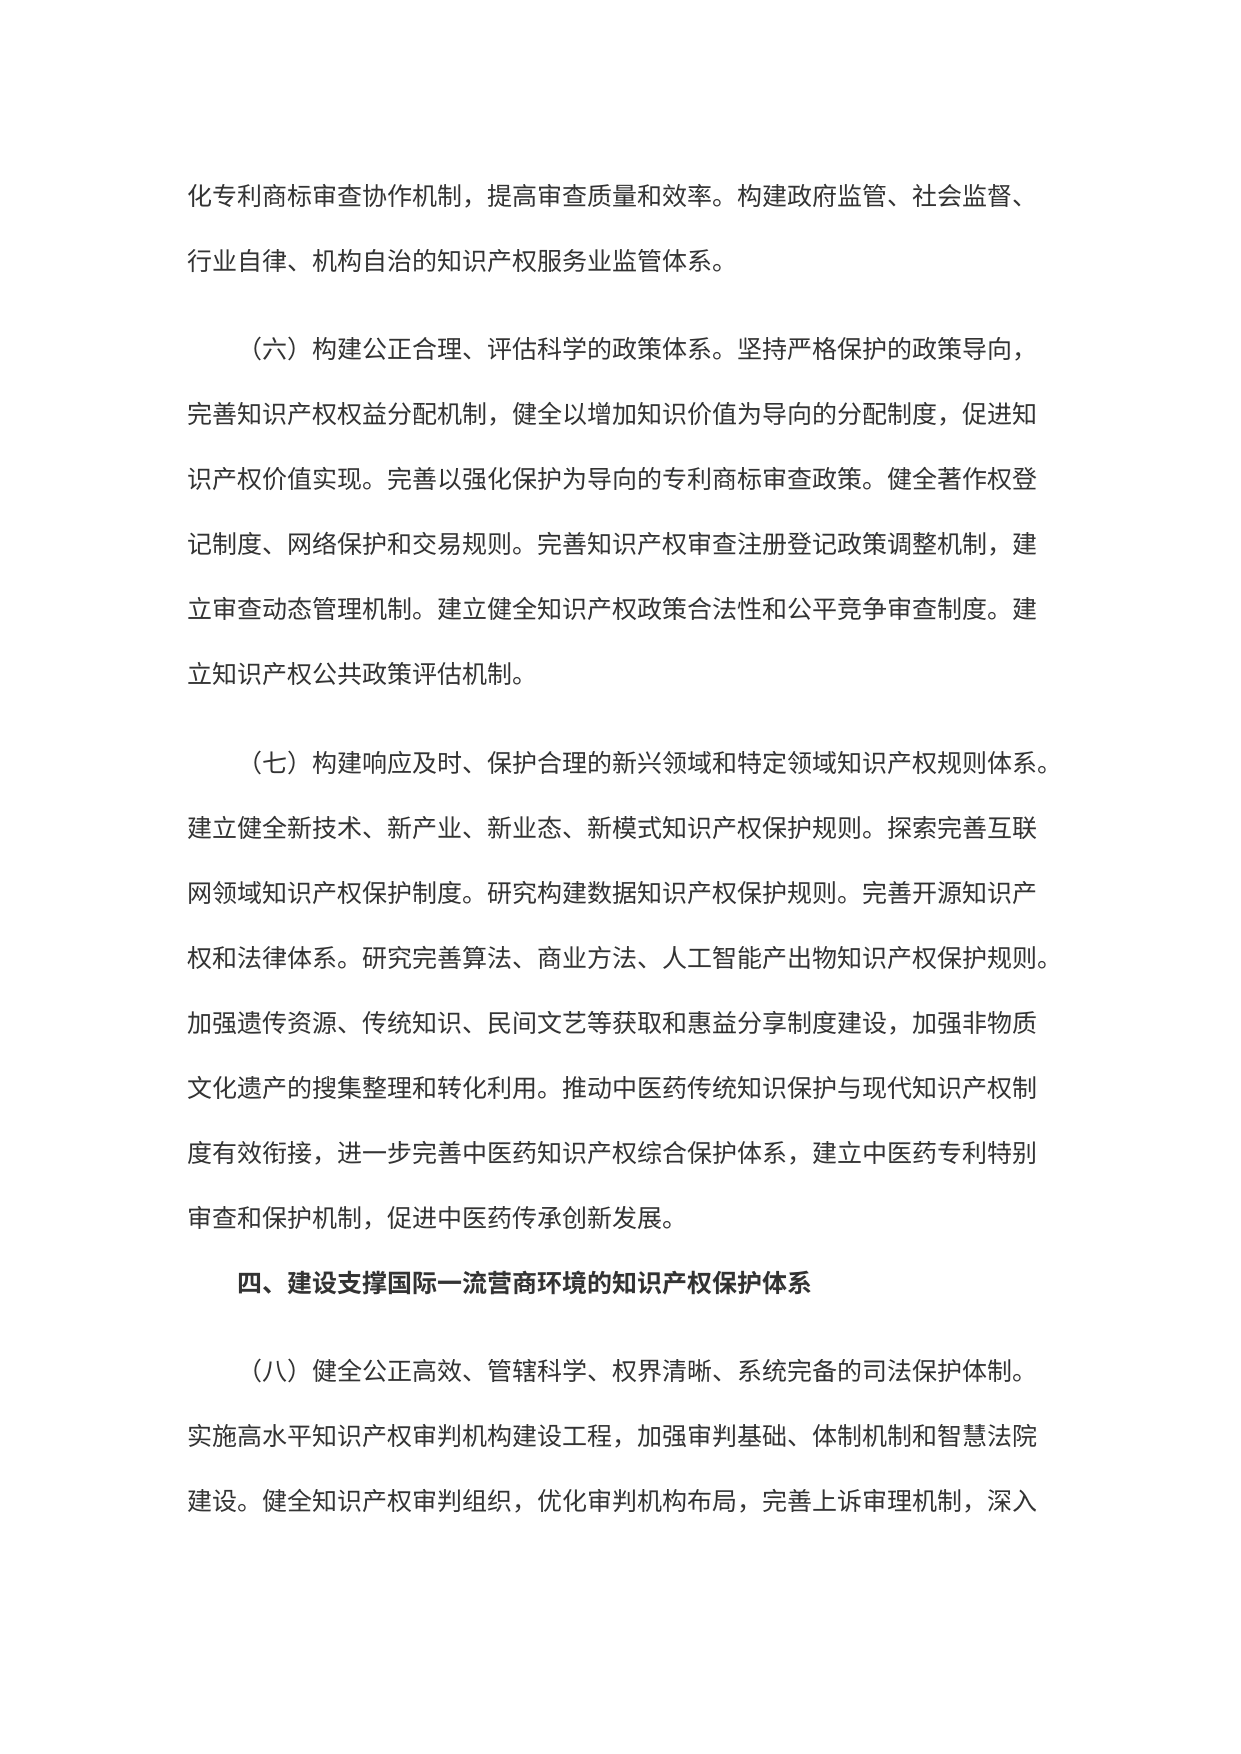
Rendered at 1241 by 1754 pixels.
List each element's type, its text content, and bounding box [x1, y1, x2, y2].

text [187, 162, 1053, 292]
text （七）构建响应及时、保护合理的新兴领域和特定领域知识产权规则体系。建立健全新技术、新产业、新业态、新模式知识产权保护规则。探索完善互联网领域知识产权保护制度。研究构建数据知识产权保护规则。完善开源知识产权和法律体系。研究完善算法、商业方法、人工智能产出物知识产权保护规则。加强遗传资源、传统知识、民间文艺等获取和惠益分享制度建设，加强非物质文化遗产的搜集整理和转化利用。推动中医药传统知识保护与现代知识产权制度有效衔接，进一步完善中医药知识产权综合保护体系，建立中医药专利特别审查和保护机制，促进中医药传承创新发展。 [187, 729, 1053, 1249]
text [187, 1337, 1053, 1532]
text 四、建设支撑国际一流营商环境的知识产权保护体系 [187, 1249, 1053, 1314]
text （六）构建公正合理、评估科学的政策体系。坚持严格保护的政策导向，完善知识产权权益分配机制，健全以增加知识价值为导向的分配制度，促进知识产权价值实现。完善以强化保护为导向的专利商标审查政策。健全著作权登记制度、网络保护和交易规则。完善知识产权审查注册登记政策调整机制，建立审查动态管理机制。建立健全知识产权政策合法性和公平竞争审查制度。建立知识产权公共政策评估机制。 [187, 315, 1053, 705]
